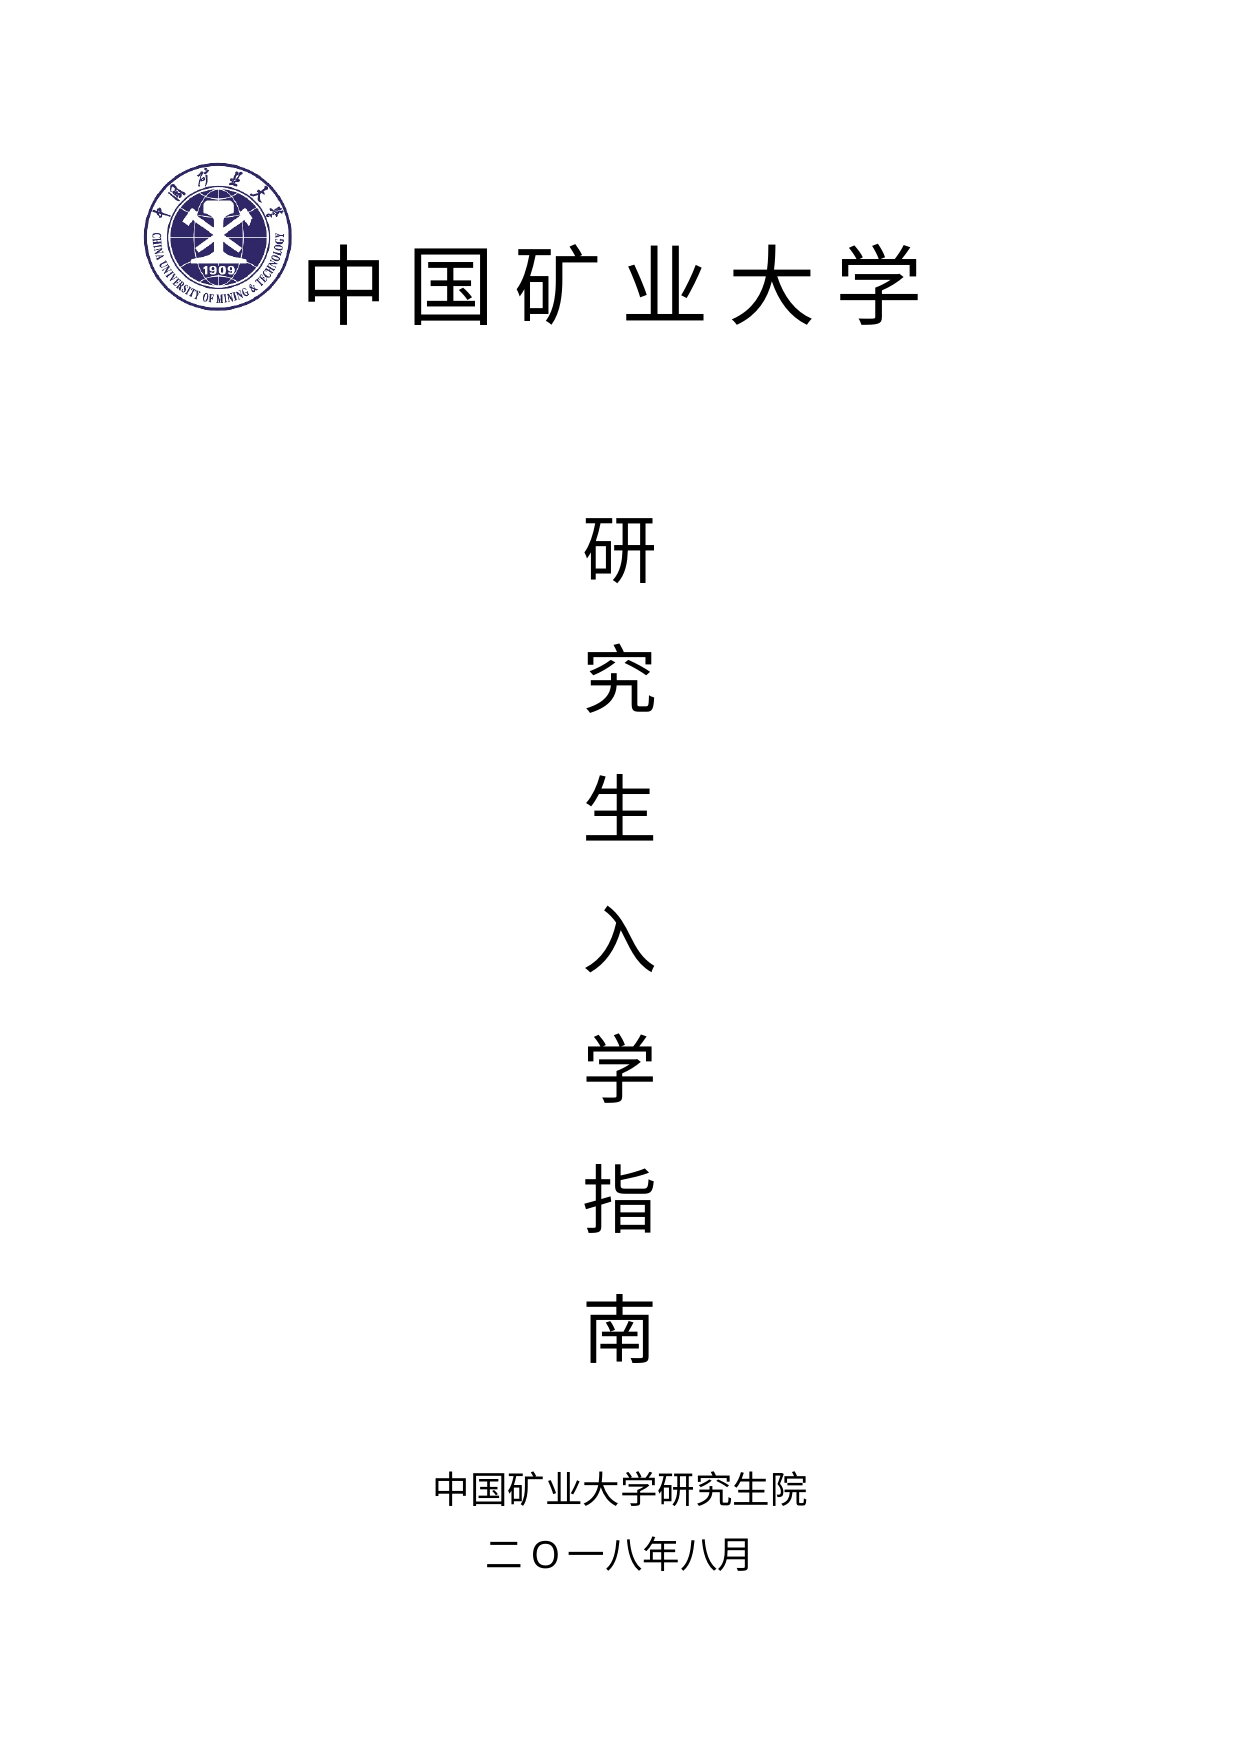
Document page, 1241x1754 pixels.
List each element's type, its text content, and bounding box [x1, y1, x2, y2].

text 指 [136, 1129, 1104, 1259]
picture [135, 154, 300, 319]
text 中国矿业大学研究生院 [136, 1454, 1104, 1519]
text 二O一八年八月 [136, 1519, 1104, 1584]
text 入 [136, 869, 1104, 999]
text 究 [136, 609, 1104, 739]
text 生 [136, 739, 1104, 869]
text 中 国 矿 业 大 学 [136, 154, 1104, 349]
text 学 [136, 999, 1104, 1129]
text 研 [136, 479, 1104, 609]
text 南 [136, 1259, 1104, 1389]
